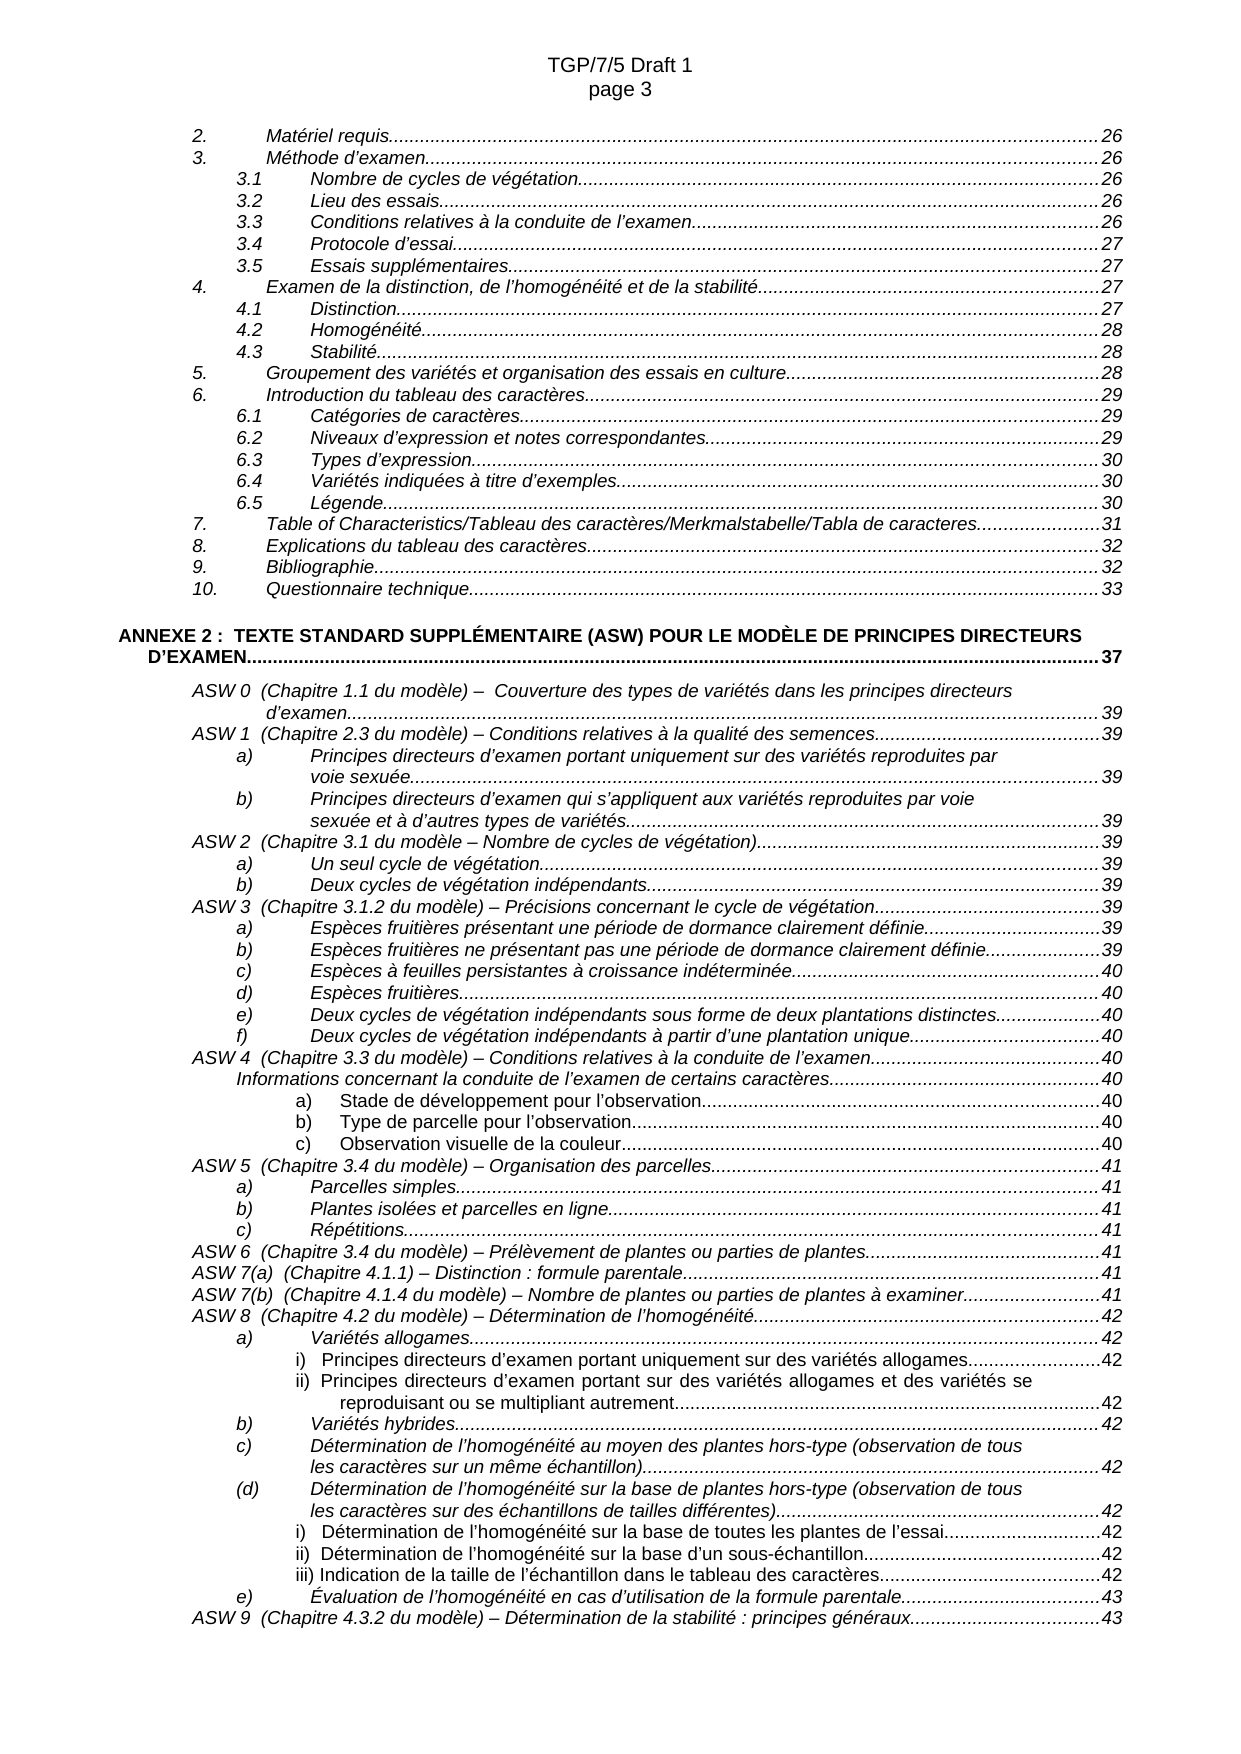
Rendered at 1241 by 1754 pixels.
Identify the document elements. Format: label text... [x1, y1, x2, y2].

text 3.2 Lieu des essais 26 [236, 190, 1033, 211]
text d) Espèces fruitières 40 [236, 982, 1033, 1003]
text 6.3 Types d’expression 30 [236, 448, 1033, 470]
text 8. Explications du tableau des caractères 32 [192, 535, 1033, 556]
text ASW 6 (Chapitre 3.4 du modèle) – Prélèvement de plantes ou parties de plantes 41 [192, 1241, 1033, 1262]
text c) Espèces à feuilles persistantes à croissance indéterminée 40 [236, 960, 1033, 982]
text 3.1 Nombre de cycles de végétation 26 [236, 168, 1033, 190]
text 6.4 Variétés indiquées à titre d’exemples 30 [236, 470, 1033, 492]
text b) Principes directeurs d’examen qui s’appliquent aux variétés reproduites par voie sexuée et à d’autres types de variétés 39 [236, 788, 1033, 831]
text b) Espèces fruitières ne présentant pas une période de dormance clairement définie 39 [236, 939, 1033, 960]
text ASW 7(a) (Chapitre 4.1.1) – Distinction : formule parentale 41 [192, 1262, 1033, 1284]
text Informations concernant la conduite de l’examen de certains caractères 40 [236, 1068, 1033, 1090]
text 4.2 Homogénéité 28 [236, 319, 1033, 341]
text ASW 8 (Chapitre 4.2 du modèle) – Détermination de l’homogénéité 42 [192, 1305, 1033, 1327]
text iii) Indication de la taille de l’échantillon dans le tableau des caractères 42 [295, 1564, 1033, 1586]
text c) Répétitions 41 [236, 1219, 1033, 1241]
text 2. Matériel requis 26 [192, 125, 1033, 147]
text a) Un seul cycle de végétation 39 [236, 852, 1033, 874]
text 6.5 Légende 30 [236, 492, 1033, 513]
text 4.3 Stabilité 28 [236, 341, 1033, 362]
text ASW 4 (Chapitre 3.3 du modèle) – Conditions relatives à la conduite de l’examen 40 [192, 1047, 1033, 1068]
text 7. Table of Characteristics/Tableau des caractères/Merkmalstabelle/Tabla de caracteres 31 [192, 513, 1033, 535]
text 6.1 Catégories de caractères 29 [236, 405, 1033, 427]
text 3.5 Essais supplémentaires 27 [236, 254, 1033, 276]
text e) Évaluation de l’homogénéité en cas d’utilisation de la formule parentale 43 [236, 1586, 1033, 1607]
text 6.2 Niveaux d’expression et notes correspondantes 29 [236, 427, 1033, 448]
text ASW 9 (Chapitre 4.3.2 du modèle) – Détermination de la stabilité : principes généraux 43 [192, 1607, 1033, 1629]
text 4.1 Distinction 27 [236, 297, 1033, 319]
text a) Variétés allogames 42 [236, 1327, 1033, 1348]
text b) Plantes isolées et parcelles en ligne 41 [236, 1197, 1033, 1219]
text ASW 1 (Chapitre 2.3 du modèle) – Conditions relatives à la qualité des semences 39 [192, 723, 1033, 745]
text ii) Détermination de l’homogénéité sur la base d’un sous-échantillon 42 [295, 1542, 1033, 1564]
text ASW 7(b) (Chapitre 4.1.4 du modèle) – Nombre de plantes ou parties de plantes à examiner 41 [192, 1284, 1033, 1305]
text b) Variétés hybrides 42 [236, 1413, 1033, 1435]
text 3.4 Protocole d’essai 27 [236, 233, 1033, 254]
text 5. Groupement des variétés et organisation des essais en culture 28 [192, 362, 1033, 384]
text AnnexE 2 : Texte standard supplémentaire (ASW) pour le modèle de principes directeurs d’examen 37 [118, 624, 1092, 667]
text b) Deux cycles de végétation indépendants 39 [236, 874, 1033, 896]
text ASW 3 (Chapitre 3.1.2 du modèle) – Précisions concernant le cycle de végétation 39 [192, 896, 1033, 917]
text i) Détermination de l’homogénéité sur la base de toutes les plantes de l’essai 42 [295, 1521, 1033, 1542]
text a) Principes directeurs d’examen portant uniquement sur des variétés reproduites par voie sexuée 39 [236, 745, 1033, 788]
text a) Espèces fruitières présentant une période de dormance clairement définie 39 [236, 917, 1033, 939]
text 9. Bibliographie 32 [192, 556, 1033, 578]
text ASW 5 (Chapitre 3.4 du modèle) – Organisation des parcelles 41 [192, 1154, 1033, 1176]
text ASW 0 (Chapitre 1.1 du modèle) – Couverture des types de variétés dans les principes directeurs d’examen 39 [192, 680, 1033, 723]
text 3.3 Conditions relatives à la conduite de l’examen 26 [236, 211, 1033, 233]
text i) Principes directeurs d’examen portant uniquement sur des variétés allogames 42 [295, 1348, 1033, 1370]
text b) Type de parcelle pour l’observation 40 [295, 1111, 1033, 1133]
text a) Parcelles simples 41 [236, 1176, 1033, 1197]
text 10. Questionnaire technique 33 [192, 578, 1033, 599]
text c) Observation visuelle de la couleur 40 [295, 1133, 1033, 1154]
text ii) Principes directeurs d’examen portant sur des variétés allogames et des variétés se reproduisant ou se multipliant autrement 42 [295, 1370, 1033, 1413]
text e) Deux cycles de végétation indépendants sous forme de deux plantations distinctes 40 [236, 1003, 1033, 1025]
text f) Deux cycles de végétation indépendants à partir d’une plantation unique 40 [236, 1025, 1033, 1047]
text ASW 2 (Chapitre 3.1 du modèle – Nombre de cycles de végétation) 39 [192, 831, 1033, 852]
text 4. Examen de la distinction, de l’homogénéité et de la stabilité 27 [192, 276, 1033, 297]
text 3. Méthode d’examen 26 [192, 147, 1033, 168]
text a) Stade de développement pour l’observation 40 [295, 1090, 1033, 1111]
text c) Détermination de l’homogénéité au moyen des plantes hors-type (observation de tous les caractères sur un même échantillon) 42 [236, 1435, 1033, 1478]
text 6. Introduction du tableau des caractères 29 [192, 384, 1033, 405]
text (d) Détermination de l’homogénéité sur la base de plantes hors-type (observation de tous les caractères sur des échantillons de tailles différentes) 42 [236, 1478, 1033, 1521]
